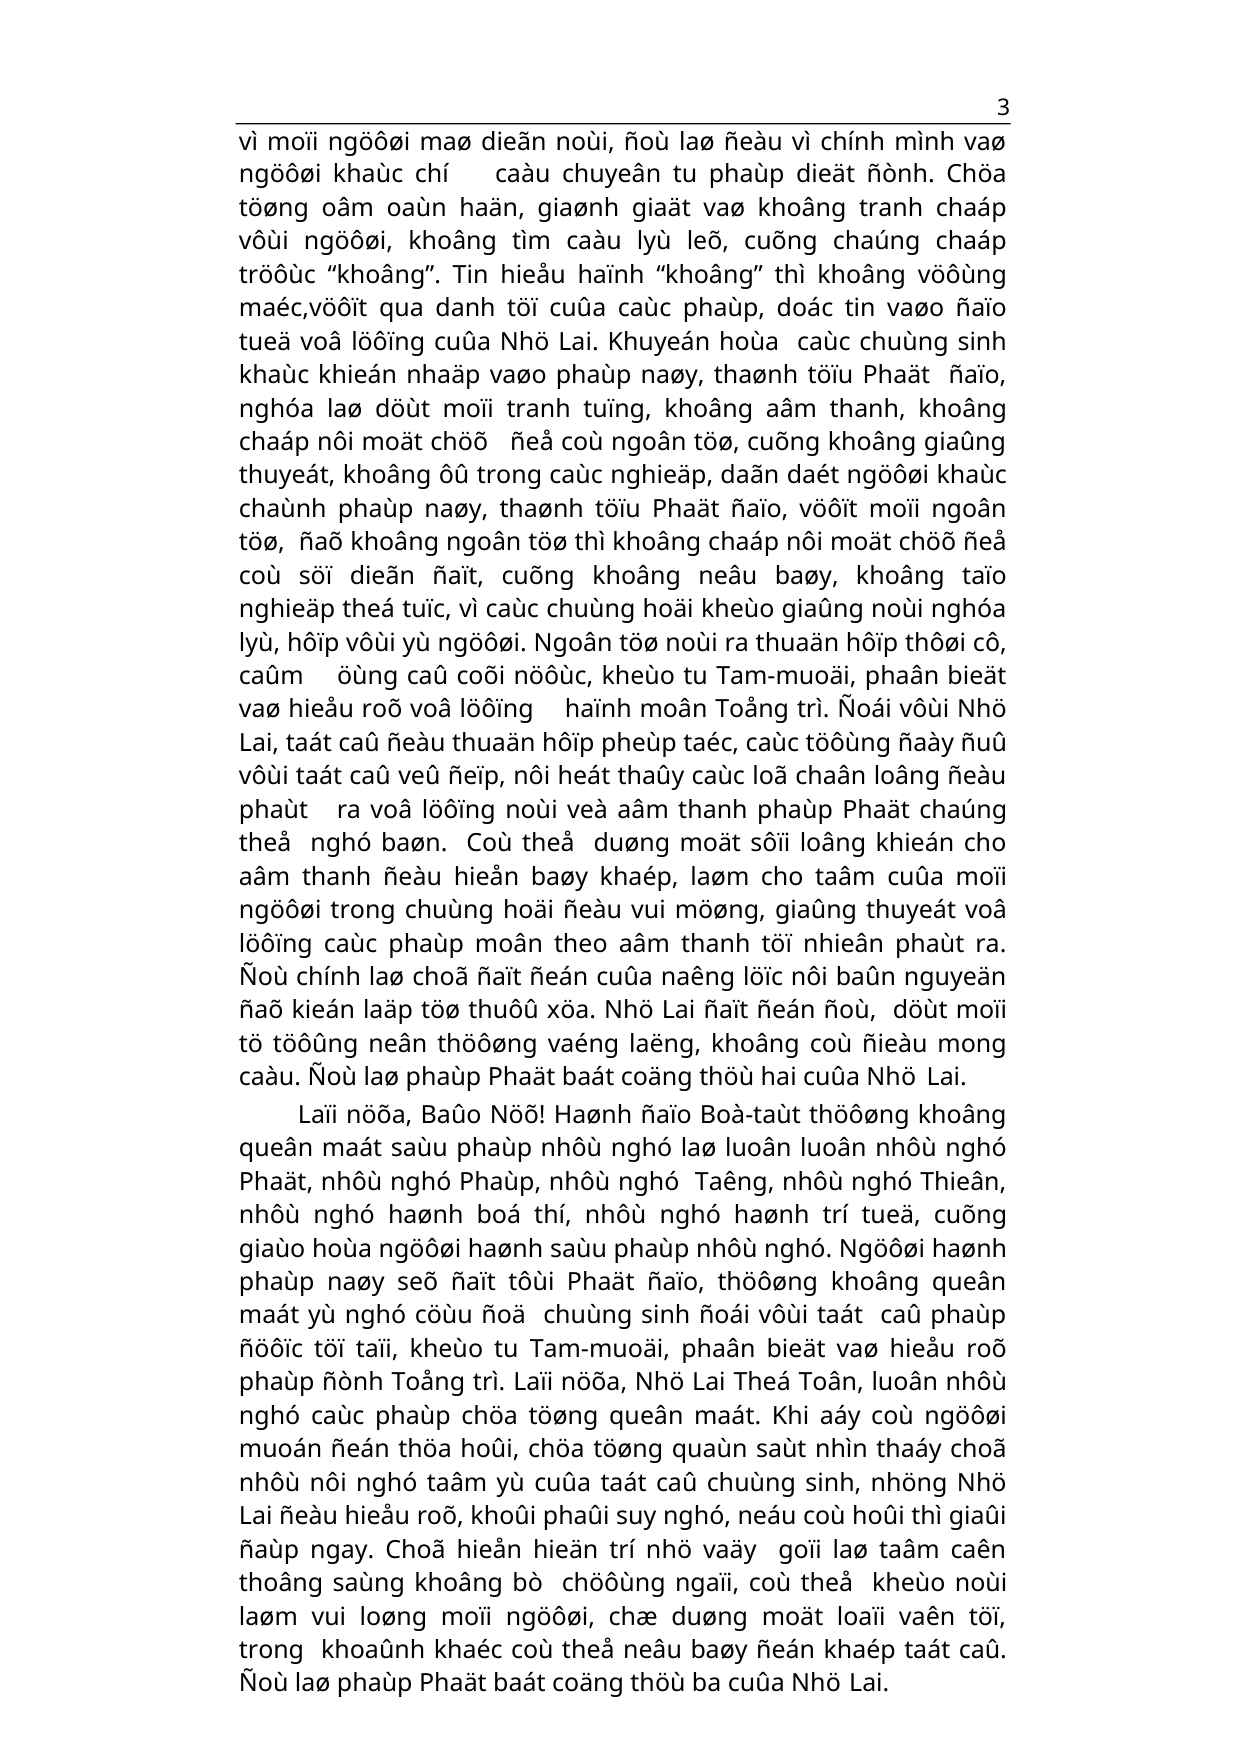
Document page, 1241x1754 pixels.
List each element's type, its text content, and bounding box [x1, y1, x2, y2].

text vì moïi ngöôøi maø dieãn noùi, ñoù laø ñeàu vì chính mình vaø ngöôøi khaùc chí caàu chuyeân tu phaùp dieät ñònh. Chöa töøng oâm oaùn haän, giaønh giaät vaø khoâng tranh chaáp vôùi ngöôøi, khoâng tìm caàu lyù leõ, cuõng chaúng chaáp tröôùc “khoâng”. Tin hieåu haïnh “khoâng” thì khoâng vöôùng maéc,vöôït qua danh töï cuûa caùc phaùp, doác tin vaøo ñaïo tueä voâ löôïng cuûa Nhö Lai. Khuyeán hoùa caùc chuùng sinh khaùc khieán nhaäp vaøo phaùp naøy, thaønh töïu Phaät ñaïo, nghóa laø döùt moïi tranh tuïng, khoâng aâm thanh, khoâng chaáp nôi moät chöõ ñeå coù ngoân töø, cuõng khoâng giaûng thuyeát, khoâng ôû trong caùc nghieäp, daãn daét ngöôøi khaùc chaùnh phaùp naøy, thaønh töïu Phaät ñaïo, vöôït moïi ngoân töø, ñaõ khoâng ngoân töø thì khoâng chaáp nôi moät chöõ ñeå coù söï dieãn ñaït, cuõng khoâng neâu baøy, khoâng taïo nghieäp theá tuïc, vì caùc chuùng hoäi kheùo giaûng noùi nghóa lyù, hôïp vôùi yù ngöôøi. Ngoân töø noùi ra thuaän hôïp thôøi cô, caûm öùng caû coõi nöôùc, kheùo tu Tam-muoäi, phaân bieät vaø hieåu roõ voâ löôïng haïnh moân Toång trì. Ñoái vôùi Nhö Lai, taát caû ñeàu thuaän hôïp pheùp taéc, caùc töôùng ñaày ñuû vôùi taát caû veû ñeïp, nôi heát thaûy caùc loã chaân loâng ñeàu phaùt ra voâ löôïng noùi veà aâm thanh phaùp Phaät chaúng theå nghó baøn. Coù theå duøng moät sôïi loâng khieán cho aâm thanh ñeàu hieån baøy khaép, laøm cho taâm cuûa moïi ngöôøi trong chuùng hoäi ñeàu vui möøng, giaûng thuyeát voâ löôïng caùc phaùp moân theo aâm thanh töï nhieân phaùt ra. Ñoù chính laø choã ñaït ñeán cuûa naêng löïc nôi baûn nguyeän ñaõ kieán laäp töø thuôû xöa. Nhö Lai ñaït ñeán ñoù, döùt moïi tö töôûng neân thöôøng vaéng laëng, khoâng coù ñieàu mong caàu. Ñoù laø phaùp Phaät baát coäng thöù hai cuûa Nhö Lai. [239, 123, 1008, 1093]
text Laïi nöõa, Baûo Nöõ! Haønh ñaïo Boà-taùt thöôøng khoâng queân maát saùu phaùp nhôù nghó laø luoân luoân nhôù nghó Phaät, nhôù nghó Phaùp, nhôù nghó Taêng, nhôù nghó Thieân, nhôù nghó haønh boá thí, nhôù nghó haønh trí tueä, cuõng giaùo hoùa ngöôøi haønh saùu phaùp nhôù nghó. Ngöôøi haønh phaùp naøy seõ ñaït tôùi Phaät ñaïo, thöôøng khoâng queân maát yù nghó cöùu ñoä chuùng sinh ñoái vôùi taát caû phaùp ñöôïc töï taïi, kheùo tu Tam-muoäi, phaân bieät vaø hieåu roõ phaùp ñònh Toång trì. Laïi nöõa, Nhö Lai Theá Toân, luoân nhôù nghó caùc phaùp chöa töøng queân maát. Khi aáy coù ngöôøi muoán ñeán thöa hoûi, chöa töøng quaùn saùt nhìn thaáy choã nhôù nôi nghó taâm yù cuûa taát caû chuùng sinh, nhöng Nhö Lai ñeàu hieåu roõ, khoûi phaûi suy nghó, neáu coù hoûi thì giaûi ñaùp ngay. Choã hieån hieän trí nhö vaäy goïi laø taâm caên thoâng saùng khoâng bò chöôùng ngaïi, coù theå kheùo noùi laøm vui loøng moïi ngöôøi, chæ duøng moät loaïi vaên töï, trong khoaûnh khaéc coù theå neâu baøy ñeán khaép taát caû. Ñoù laø phaùp Phaät baát coäng thöù ba cuûa Nhö Lai. [239, 1097, 1008, 1699]
